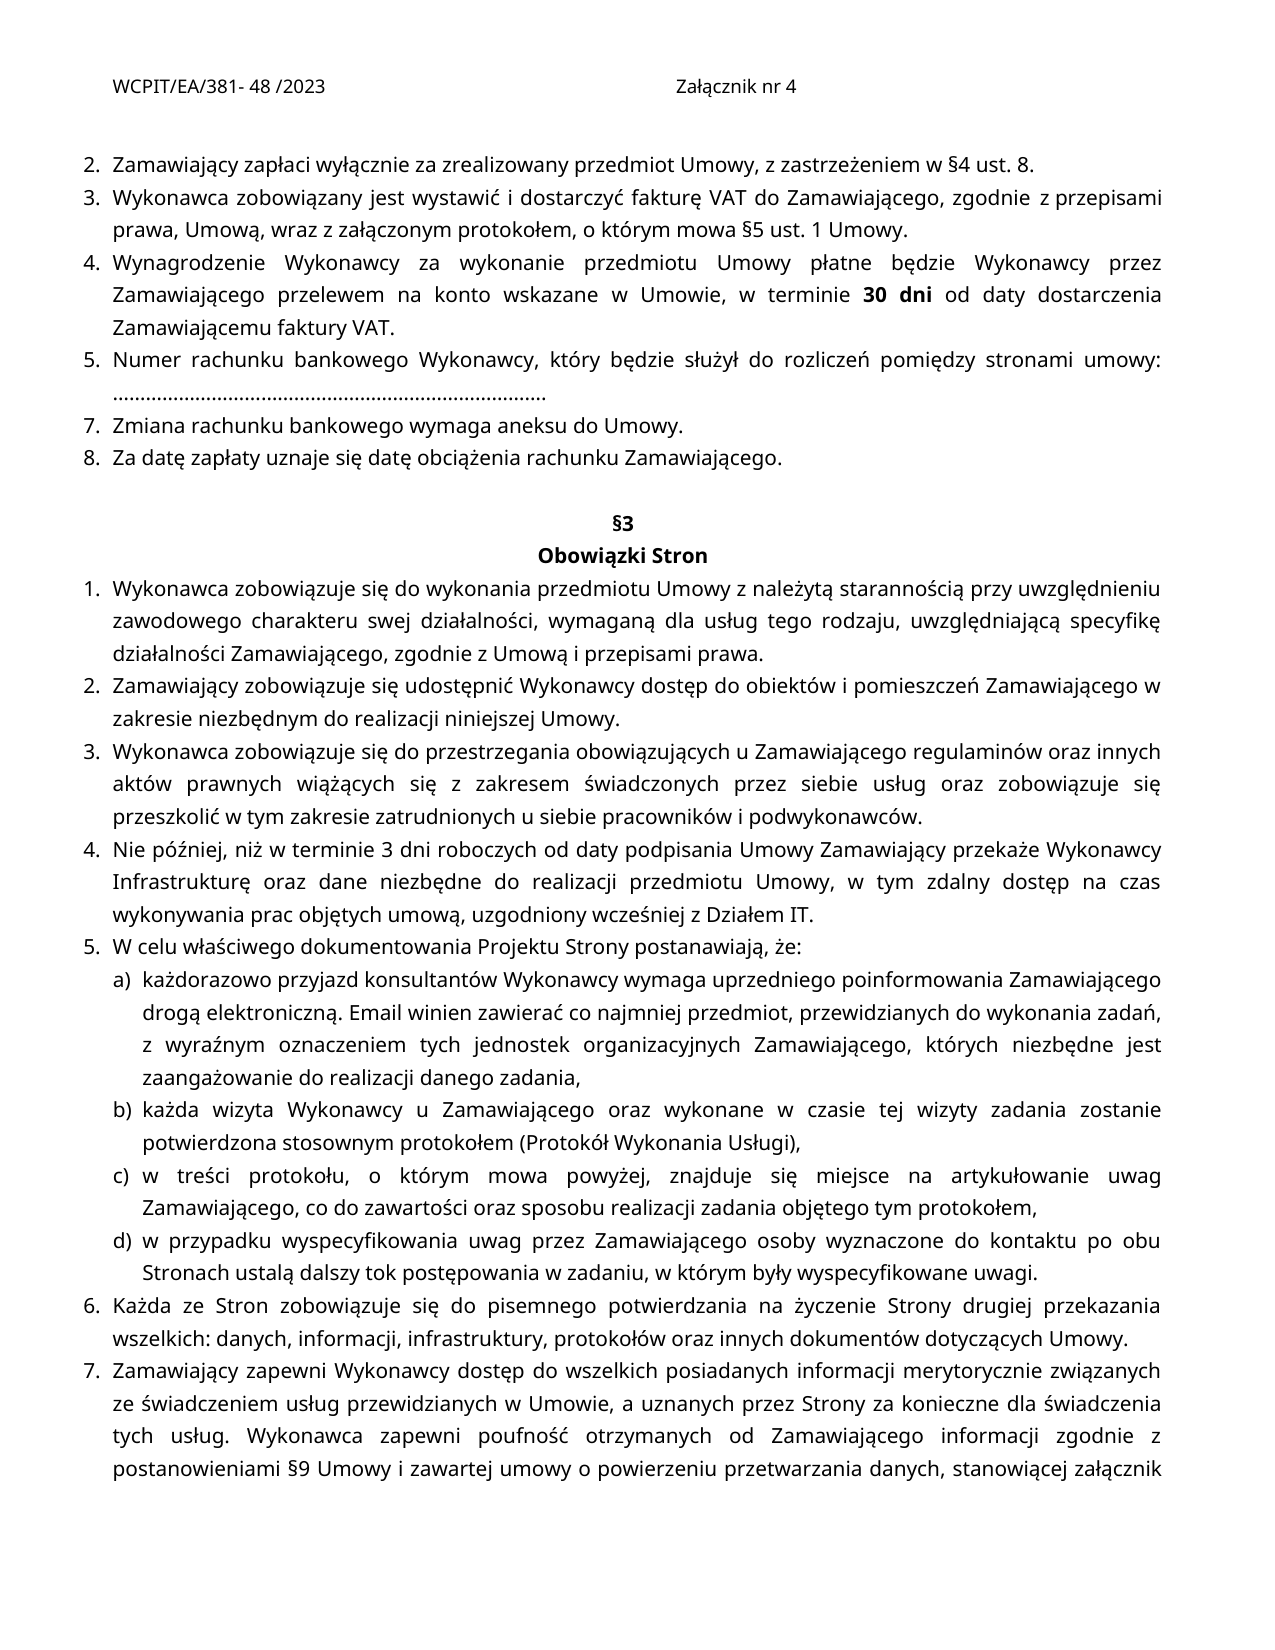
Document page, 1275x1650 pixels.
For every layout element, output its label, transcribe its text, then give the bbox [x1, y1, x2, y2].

text 5. Numer rachunku bankowego Wykonawcy, który będzie służył do rozliczeń pomiędzy stronami umowy: ……………………………………………………………………. [83, 346, 1162, 407]
text 7. Zmiana rachunku bankowego wymaga aneksu do Umowy. [83, 411, 1162, 439]
text d) w przypadku wyspecyfikowania uwag przez Zamawiającego osoby wyznaczone do kontaktu po obu Stronach ustalą dalszy tok postępowania w zadaniu, w którym były wyspecyfikowane uwagi. [113, 1226, 1162, 1287]
text 5. W celu właściwego dokumentowania Projektu Strony postanawiają, że: [83, 932, 1162, 961]
text b) każda wizyta Wykonawcy u Zamawiającego oraz wykonane w czasie tej wizyty zadania zostanie potwierdzona stosownym protokołem (Protokół Wykonania Usługi), [113, 1096, 1162, 1157]
text 2. Zamawiający zapłaci wyłącznie za zrealizowany przedmiot Umowy, z zastrzeżeniem w §4 ust. 8. [83, 150, 1162, 178]
text a) każdorazowo przyjazd konsultantów Wykonawcy wymaga uprzedniego poinformowania Zamawiającego drogą elektroniczną. Email winien zawierać co najmniej przedmiot, przewidzianych do wykonania zadań, z wyraźnym oznaczeniem tych jednostek organizacyjnych Zamawiającego, których niezbędne jest zaangażowanie do realizacji danego zadania, [113, 965, 1162, 1091]
text 1. Wykonawca zobowiązuje się do wykonania przedmiotu Umowy z należytą starannością przy uwzględnieniu zawodowego charakteru swej działalności, wymaganą dla usług tego rodzaju, uwzględniającą specyfikę działalności Zamawiającego, zgodnie z Umową i przepisami prawa. [83, 574, 1162, 667]
text 4. Nie później, niż w terminie 3 dni roboczych od daty podpisania Umowy Zamawiający przekaże Wykonawcy Infrastrukturę oraz dane niezbędne do realizacji przedmiotu Umowy, w tym zdalny dostęp na czas wykonywania prac objętych umową, uzgodniony wcześniej z Działem IT. [83, 835, 1162, 928]
text 8. Za datę zapłaty uznaje się datę obciążenia rachunku Zamawiającego. [83, 443, 1162, 472]
text 6. Każda ze Stron zobowiązuje się do pisemnego potwierdzania na życzenie Strony drugiej przekazania wszelkich: danych, informacji, infrastruktury, protokołów oraz innych dokumentów dotyczących Umowy. [83, 1291, 1162, 1352]
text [83, 1356, 1162, 1483]
text §3 [83, 509, 1162, 537]
text 2. Zamawiający zobowiązuje się udostępnić Wykonawcy dostęp do obiektów i pomieszczeń Zamawiającego w zakresie niezbędnym do realizacji niniejszej Umowy. [83, 672, 1162, 733]
text 3. Wykonawca zobowiązany jest wystawić i dostarczyć fakturę VAT do Zamawiającego, zgodnie z przepisami prawa, Umową, wraz z załączonym protokołem, o którym mowa §5 ust. 1 Umowy. [83, 183, 1162, 244]
text 4. Wynagrodzenie Wykonawcy za wykonanie przedmiotu Umowy płatne będzie Wykonawcy przez Zamawiającego przelewem na konto wskazane w Umowie, w terminie 30 dni od daty dostarczenia Zamawiającemu faktury VAT. [83, 248, 1162, 341]
text Obowiązki Stron [83, 541, 1162, 570]
text 3. Wykonawca zobowiązuje się do przestrzegania obowiązujących u Zamawiającego regulaminów oraz innych aktów prawnych wiążących się z zakresem świadczonych przez siebie usług oraz zobowiązuje się przeszkolić w tym zakresie zatrudnionych u siebie pracowników i podwykonawców. [83, 737, 1162, 831]
text c) w treści protokołu, o którym mowa powyżej, znajduje się miejsce na artykułowanie uwag Zamawiającego, co do zawartości oraz sposobu realizacji zadania objętego tym protokołem, [113, 1161, 1162, 1222]
